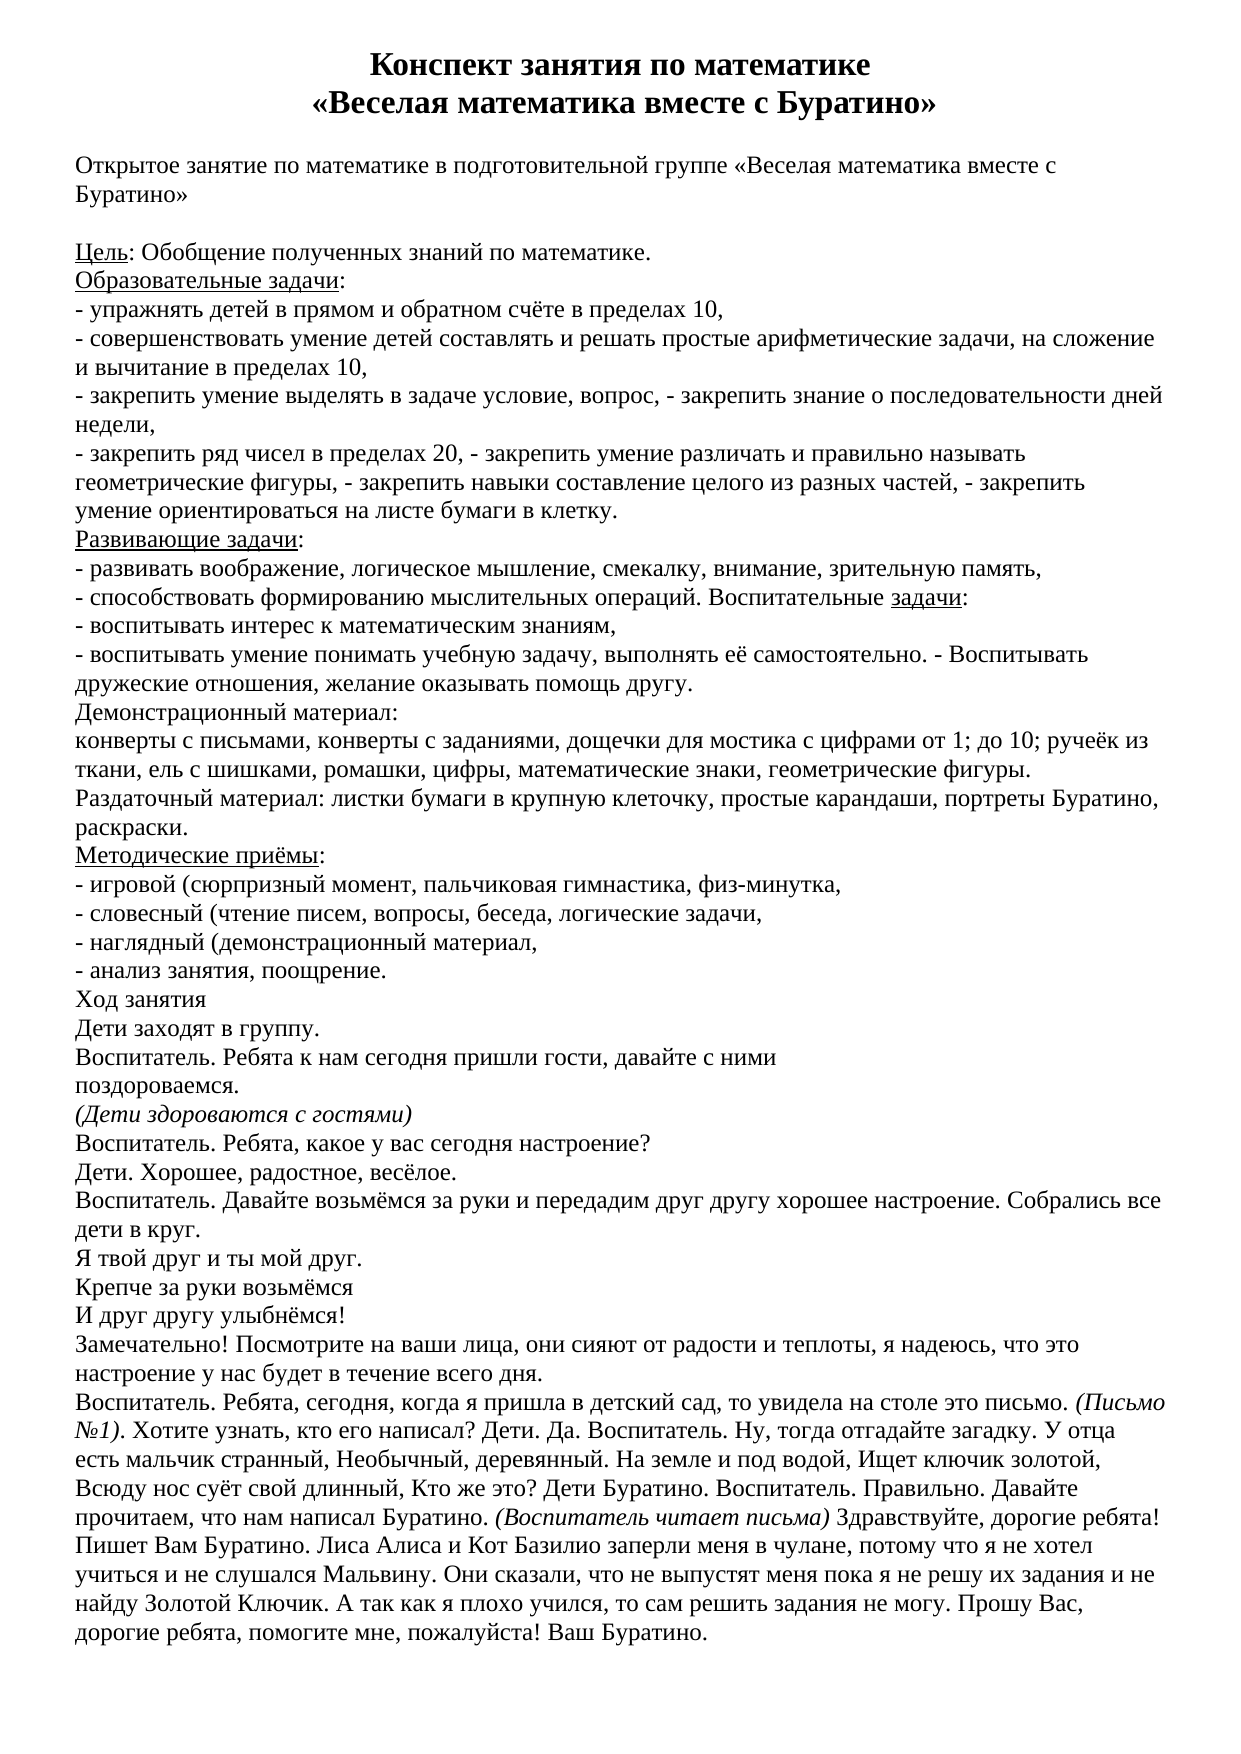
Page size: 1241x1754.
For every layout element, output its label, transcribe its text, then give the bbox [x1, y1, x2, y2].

text - воспитывать интерес к математическим знаниям, [75, 611, 1165, 639]
text Методические приёмы: [75, 841, 1165, 869]
text - закрепить умение выделять в задаче условие, вопрос, - закрепить знание о последовательности дней недели, [75, 381, 1165, 438]
text Цель: Обобщение полученных знаний по математике. [75, 237, 1165, 266]
text Воспитатель. Давайте возьмёмся за руки и передадим друг другу хорошее настроение. Собрались все дети в круг. [75, 1186, 1165, 1243]
text - совершенствовать умение детей составлять и решать простые арифметические задачи, на сложение и вычитание в пределах 10, [75, 323, 1165, 381]
text И друг другу улыбнёмся! [75, 1301, 1165, 1329]
text - анализ занятия, поощрение. [75, 956, 1165, 984]
text Воспитатель. Ребята, какое у вас сегодня настроение? [75, 1128, 1165, 1157]
text Дети заходят в группу. [75, 1013, 1165, 1042]
text - развивать воображение, логическое мышление, смекалку, внимание, зрительную память, [75, 553, 1165, 582]
text - словесный (чтение писем, вопросы, беседа, логические задачи, [75, 898, 1165, 927]
text Раздаточный материал: листки бумаги в крупную клеточку, простые карандаши, портреты Буратино, раскраски. [75, 783, 1165, 841]
text Конспект занятия по математике [75, 44, 1165, 83]
text Ход занятия [75, 984, 1165, 1013]
text (Дети здороваются с гостями) [75, 1099, 1165, 1128]
text - воспитывать умение понимать учебную задачу, выполнять её самостоятельно. - Воспитывать дружеские отношения, желание оказывать помощь другу. [75, 639, 1165, 697]
text - наглядный (демонстрационный материал, [75, 927, 1165, 956]
text - игровой (сюрпризный момент, пальчиковая гимнастика, физ-минутка, [75, 869, 1165, 898]
text поздороваемся. [75, 1071, 1165, 1099]
text Воспитатель. Ребята, сегодня, когда я пришла в детский сад, то увидела на столе это письмо. (Письмо №1). Хотите узнать, кто его написал? Дети. Да. Воспитатель. Ну, тогда отгадайте загадку. У отца есть мальчик странный, Необычный, деревянный. На земле и под водой, Ищет ключик золотой, Всюду нос суёт свой длинный, Кто же это? Дети Буратино. Воспитатель. Правильно. Давайте прочитаем, что нам написал Буратино. (Воспитатель читает письма) Здравствуйте, дорогие ребята! Пишет Вам Буратино. Лиса Алиса и Кот Базилио заперли меня в чулане, потому что я не хотел учиться и не слушался Мальвину. Они сказали, что не выпустят меня пока я не решу их задания и не найду Золотой Ключик. А так как я плохо учился, то сам решить задания не могу. Прошу Вас, дорогие ребята, помогите мне, пожалуйста! Ваш Буратино. [75, 1387, 1165, 1646]
text Я твой друг и ты мой друг. [75, 1243, 1165, 1272]
text Крепче за руки возьмёмся [75, 1272, 1165, 1301]
text «Веселая математика вместе с Буратино» [75, 83, 1165, 121]
text конверты с письмами, конверты с заданиями, дощечки для мостика с цифрами от 1; до 10; ручеёк из ткани, ель с шишками, ромашки, цифры, математические знаки, геометрические фигуры. [75, 726, 1165, 783]
text Демонстрационный материал: [75, 697, 1165, 726]
text Открытое занятие по математике в подготовительной группе «Веселая математика вместе с Буратино» [75, 150, 1165, 208]
text Дети. Хорошее, радостное, весёлое. [75, 1157, 1165, 1186]
text Образовательные задачи: [75, 266, 1165, 294]
text Замечательно! Посмотрите на ваши лица, они сияют от радости и теплоты, я надеюсь, что это настроение у нас будет в течение всего дня. [75, 1329, 1165, 1387]
text Воспитатель. Ребята к нам сегодня пришли гости, давайте с ними [75, 1042, 1165, 1071]
text Развивающие задачи: [75, 524, 1165, 553]
text - закрепить ряд чисел в пределах 20, - закрепить умение различать и правильно называть геометрические фигуры, - закрепить навыки составление целого из разных частей, - закрепить умение ориентироваться на листе бумаги в клетку. [75, 438, 1165, 524]
text - способствовать формированию мыслительных операций. Воспитательные задачи: [75, 582, 1165, 611]
text - упражнять детей в прямом и обратном счёте в пределах 10, [75, 294, 1165, 323]
